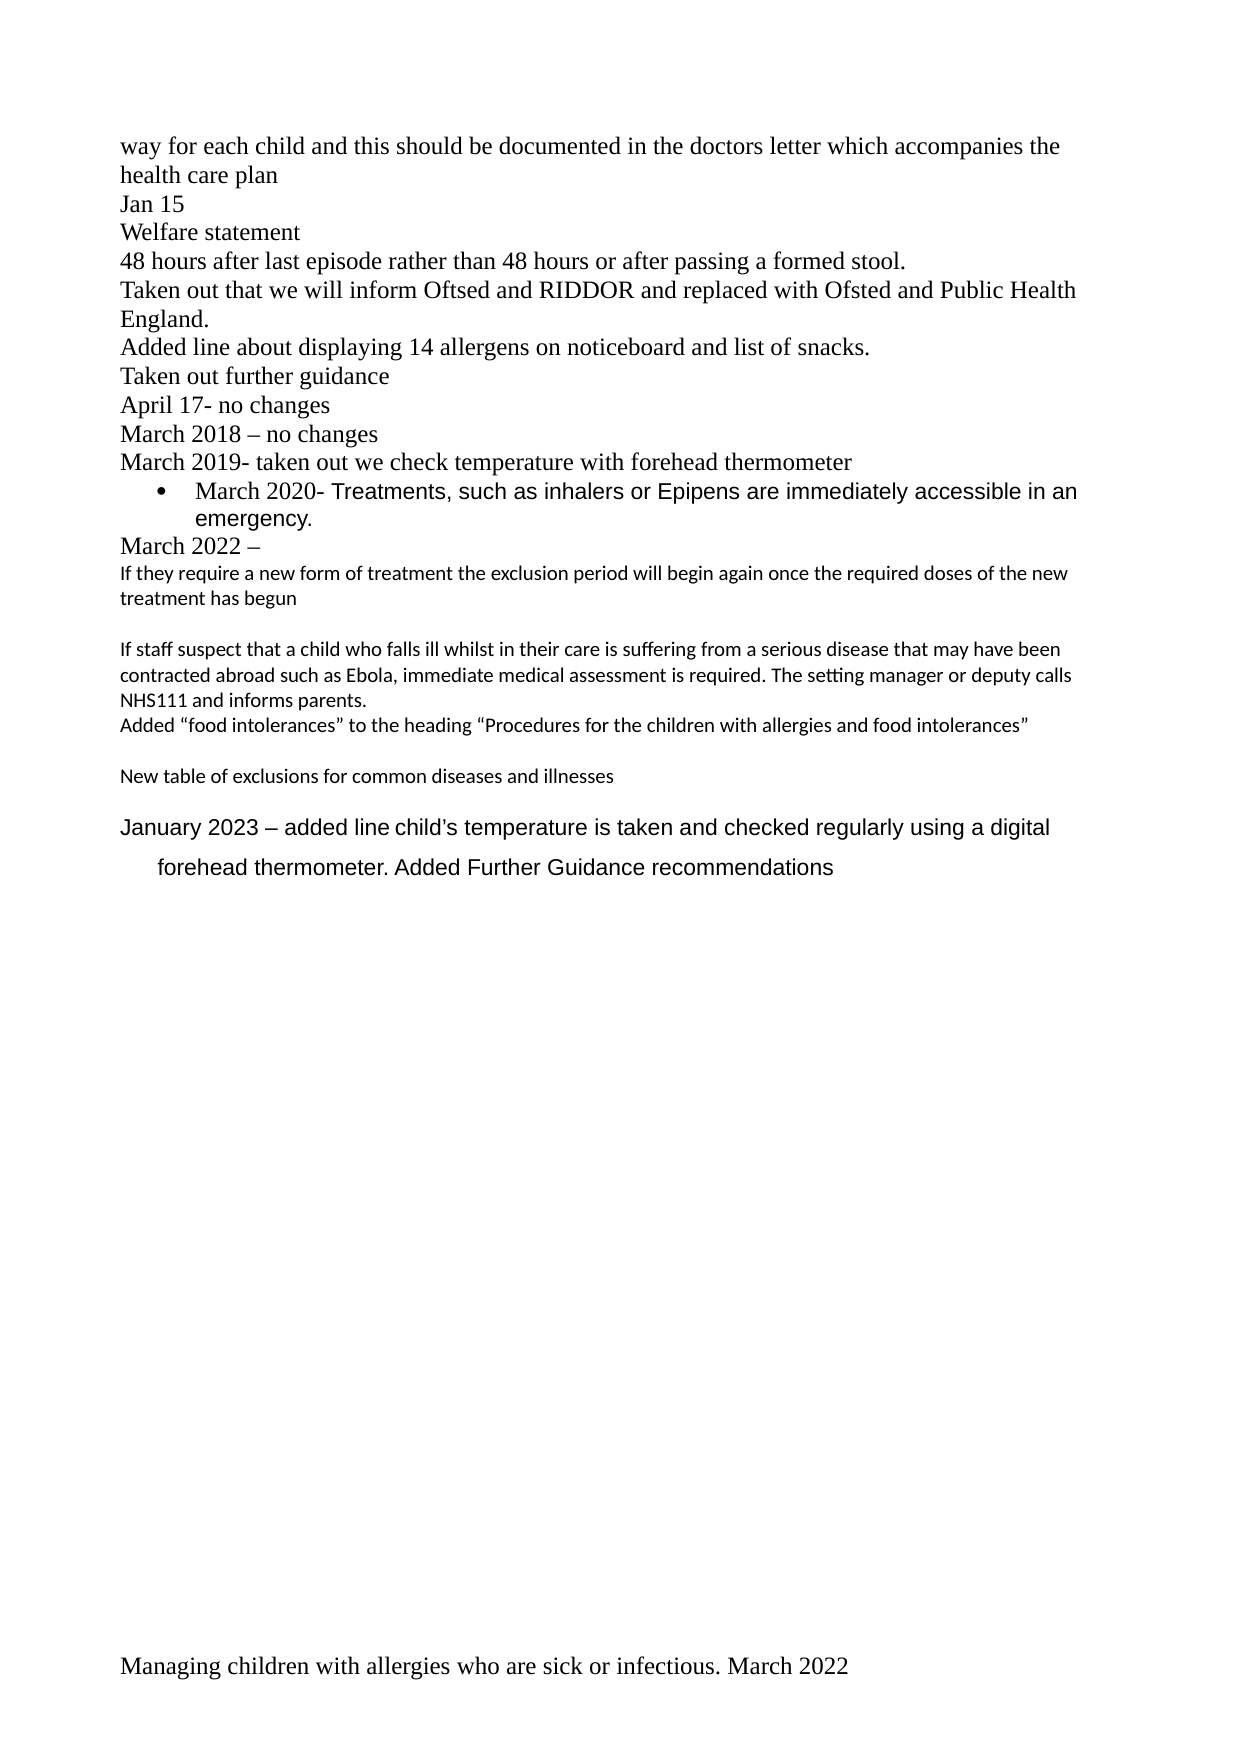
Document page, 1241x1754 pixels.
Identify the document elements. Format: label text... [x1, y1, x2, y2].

text If they require a new form of treatment the exclusion period will begin again once the required doses of the new treatment has begun [120, 560, 1120, 611]
text Welfare statement [120, 217, 1120, 246]
text Added line about displaying 14 allergens on noticeboard and list of snacks. [120, 332, 1120, 361]
text January 2023 – added line child’s temperature is taken and checked regularly using a digital forehead thermometer. Added Further Guidance recommendations [120, 814, 1120, 880]
text Taken out further guidance [120, 361, 1120, 390]
text Taken out that we will inform Oftsed and RIDDOR and replaced with Ofsted and Public Health England. [120, 275, 1120, 332]
text Added “food intolerances” to the heading “Procedures for the children with allergies and food intolerances” [120, 713, 1120, 738]
text April 17- no changes [120, 390, 1120, 419]
list March 2020- Treatments, such as inhalers or Epipens are immediately accessible in an emergency. [157, 476, 1120, 531]
text March 2019- taken out we check temperature with forehead thermometer [120, 447, 1120, 476]
text March 2018 – no changes [120, 419, 1120, 447]
text 48 hours after last episode rather than 48 hours or after passing a formed stool. [120, 246, 1120, 275]
text If staff suspect that a child who falls ill whilst in their care is suffering from a serious disease that may have been contracted abroad such as Ebola, immediate medical assessment is required. The setting manager or deputy calls NHS111 and informs parents. [120, 636, 1120, 713]
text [120, 131, 1120, 189]
text New table of exclusions for common diseases and illnesses [120, 763, 1120, 789]
text Jan 15 [120, 189, 1120, 217]
text March 2022 – [120, 531, 1120, 560]
